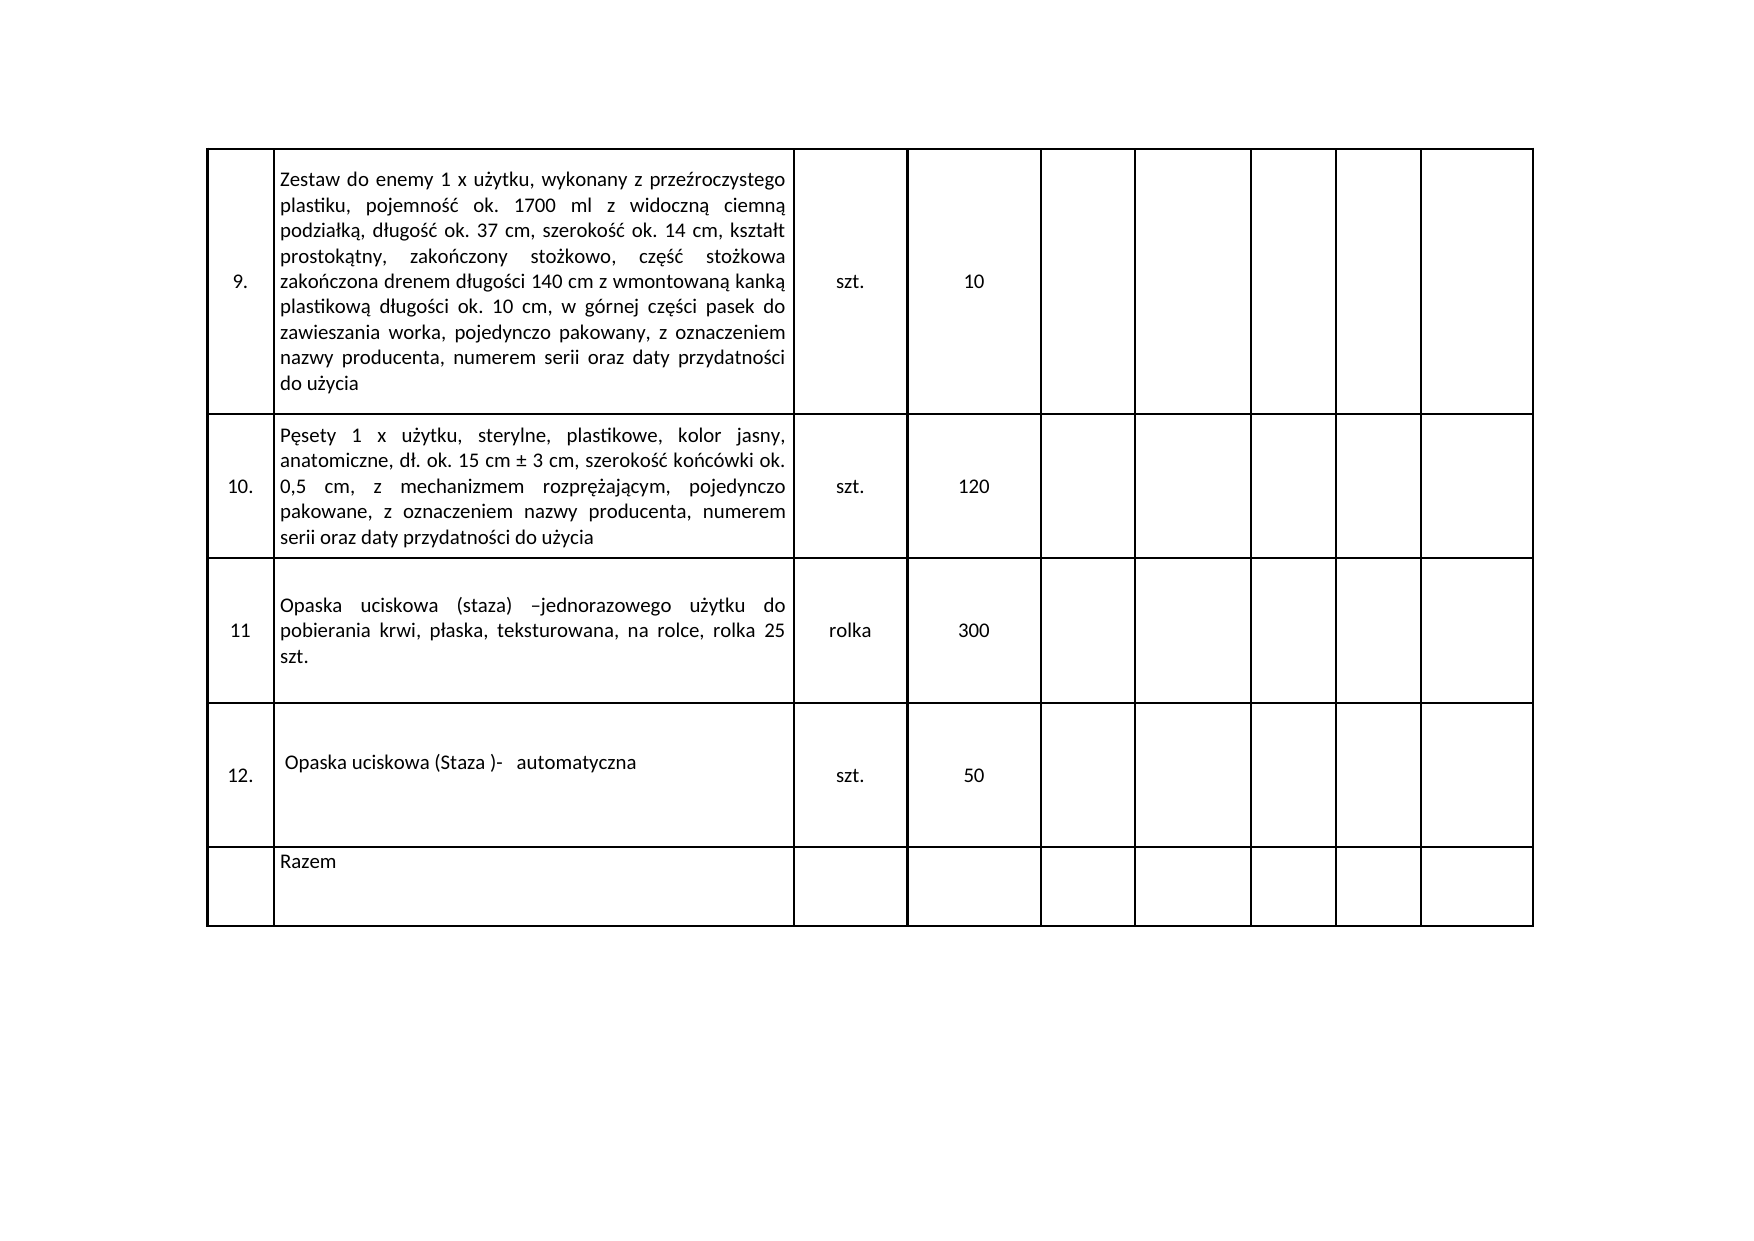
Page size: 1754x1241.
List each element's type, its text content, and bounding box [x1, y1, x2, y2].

table_cell [1422, 704, 1532, 846]
table_cell Opaska uciskowa (staza) –jednorazowego użytku do pobierania krwi, płaska, teksturowana, na rolce, rolka 25 szt. [275, 559, 793, 702]
table_cell szt. [795, 704, 906, 846]
table_cell [1136, 150, 1250, 412]
table_cell 120 [909, 415, 1040, 557]
table_cell [1136, 848, 1250, 924]
table_cell 9. [209, 150, 273, 412]
table_cell [795, 848, 906, 924]
table_cell 12. [209, 704, 273, 846]
table_cell [1252, 150, 1335, 412]
table_cell [1337, 704, 1420, 846]
table_cell Pęsety 1 x użytku, sterylne, plastikowe, kolor jasny, anatomiczne, dł. ok. 15 cm ± 3 cm, szerokość końcówki ok. 0,5 cm, z mechanizmem rozprężającym, pojedynczo pakowane, z oznaczeniem nazwy producenta, numerem serii oraz daty przydatności do użycia [275, 415, 793, 557]
table_cell 10 [909, 150, 1040, 412]
table_cell [1252, 848, 1335, 924]
table_cell [1252, 704, 1335, 846]
table_cell [1422, 415, 1532, 557]
table_cell [1136, 704, 1250, 846]
table_cell rolka [795, 559, 906, 702]
table_cell Zestaw do enemy 1 x użytku, wykonany z przeźroczystego plastiku, pojemność ok. 1700 ml z widoczną ciemną podziałką, długość ok. 37 cm, szerokość ok. 14 cm, kształt prostokątny, zakończony stożkowo, część stożkowa zakończona drenem długości 140 cm z wmontowaną kanką plastikową długości ok. 10 cm, w górnej części pasek do zawieszania worka, pojedynczo pakowany, z oznaczeniem nazwy producenta, numerem serii oraz daty przydatności do użycia [275, 150, 793, 412]
table_cell [1136, 415, 1250, 557]
table_cell [209, 848, 273, 924]
table_cell [1252, 559, 1335, 702]
table_cell 300 [909, 559, 1040, 702]
table_cell [1337, 415, 1420, 557]
table_cell Razem [275, 848, 793, 924]
table_cell 11 [209, 559, 273, 702]
table_cell szt. [795, 415, 906, 557]
table_cell [1136, 559, 1250, 702]
table_cell 10. [209, 415, 273, 557]
table_cell [1042, 150, 1134, 412]
table_cell szt. [795, 150, 906, 412]
table_cell 50 [909, 704, 1040, 846]
table_cell [909, 848, 1040, 924]
table_cell [1422, 848, 1532, 924]
table_cell [1337, 150, 1420, 412]
table_cell Opaska uciskowa (Staza )- automatyczna [275, 704, 793, 846]
table_cell [1042, 559, 1134, 702]
table_cell [1252, 415, 1335, 557]
table_cell [1042, 415, 1134, 557]
table_cell [1337, 559, 1420, 702]
table_cell [1042, 704, 1134, 846]
table_cell [1422, 150, 1532, 412]
table_cell [1422, 559, 1532, 702]
table_cell [1042, 848, 1134, 924]
table_cell [1337, 848, 1420, 924]
